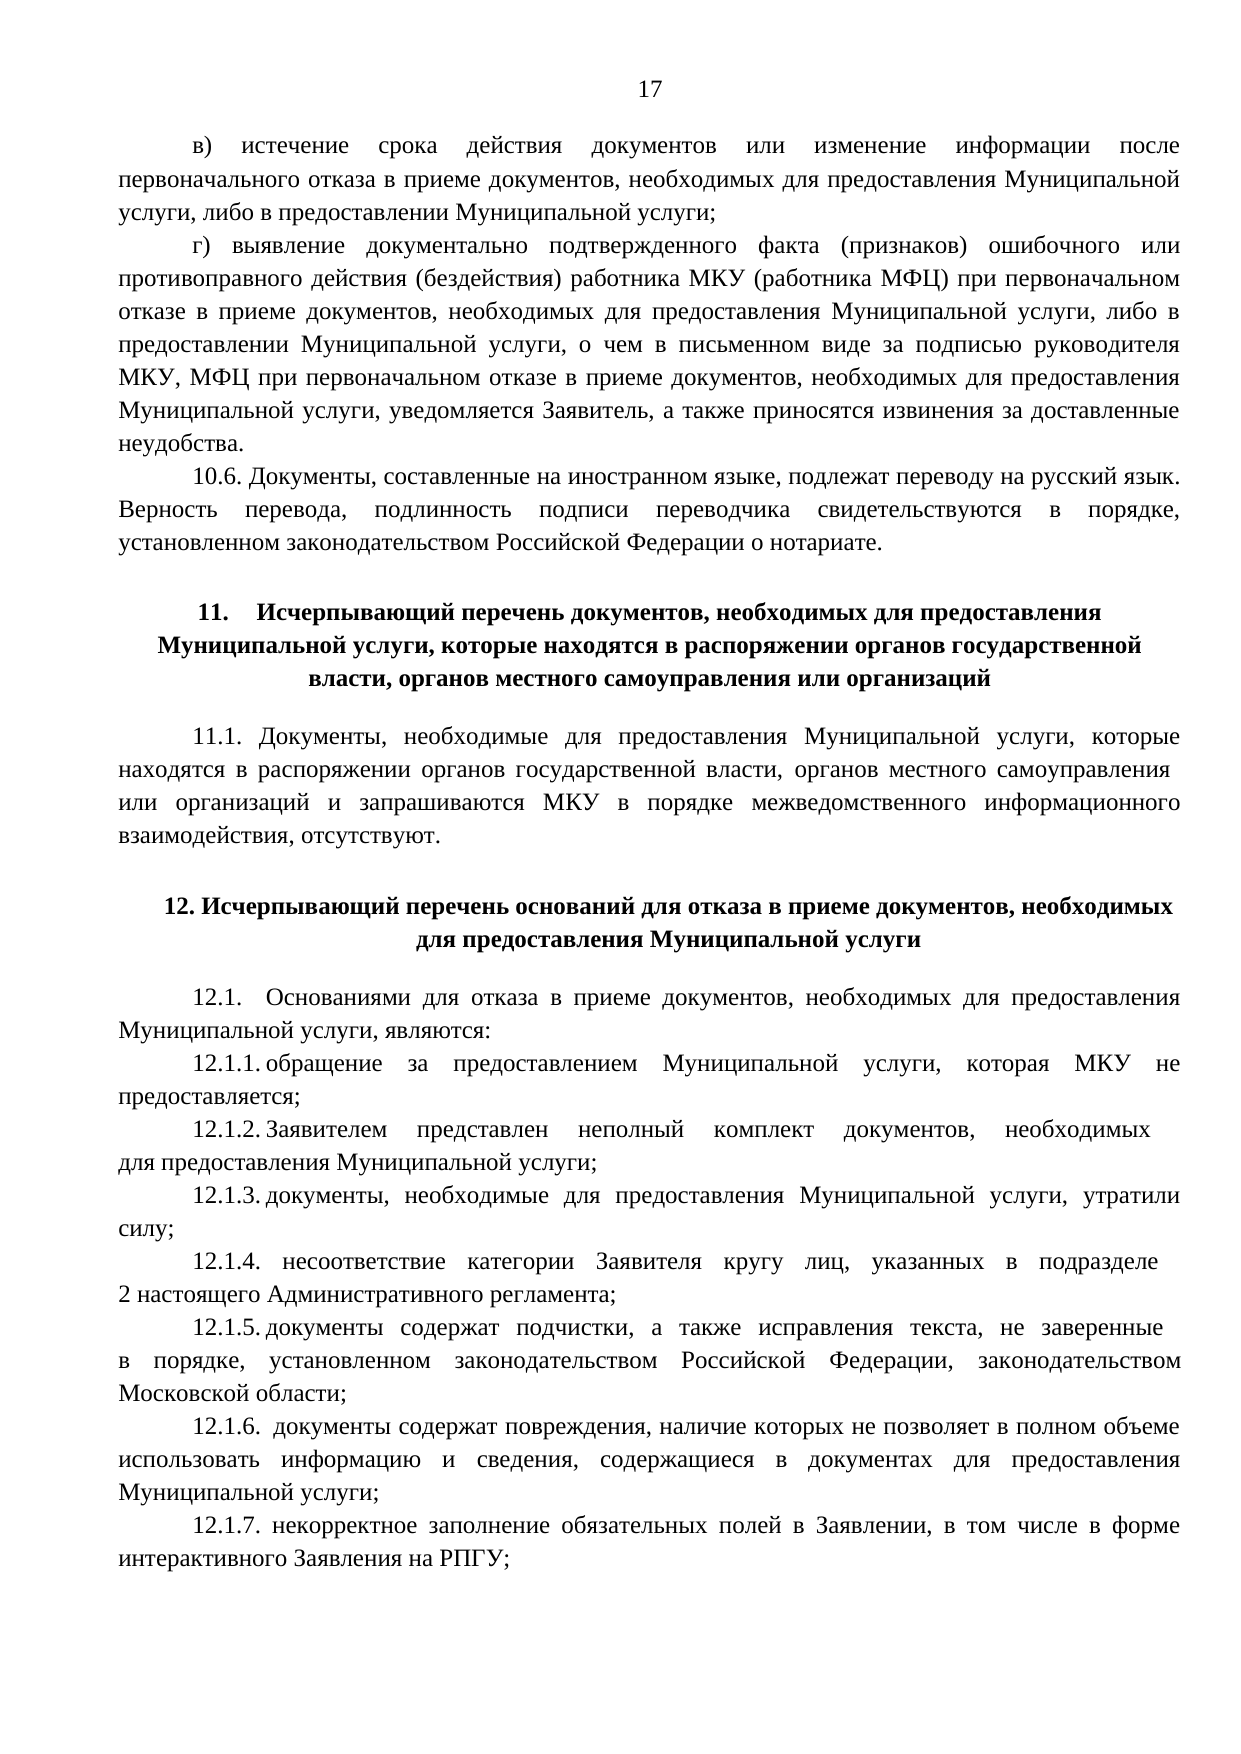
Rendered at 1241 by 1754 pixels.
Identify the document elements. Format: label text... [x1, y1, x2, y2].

list 12.1. Основаниями для отказа в приеме документов, необходимых для предоставления Муниципальной услуги, являются: [118, 982, 1181, 1044]
text 12.1.5. документы содержат подчистки, а также исправления текста, не заверенные в порядке, установленном законодательством Российской Федерации, законодательством Московской области; [118, 1312, 1181, 1407]
text 12.1.2. Заявителем представлен неполный комплект документов, необходимых для предоставления Муниципальной услуги; [118, 1114, 1181, 1176]
text 12.1.4. несоответствие категории Заявителя кругу лиц, указанных в подразделе 2 настоящего Административного регламента; [118, 1246, 1181, 1308]
text 12.1.3. документы, необходимые для предоставления Муниципальной услуги, утратили силу; [118, 1180, 1181, 1242]
list 11.1. Документы, необходимые для предоставления Муниципальной услуги, которые находятся в распоряжении органов государственной власти, органов местного самоуправления или организаций и запрашиваются МКУ в порядке межведомственного информационного взаимодействия, отсутствуют. [118, 721, 1181, 849]
list 12. Исчерпывающий перечень оснований для отказа в приеме документов, необходимых для предоставления Муниципальной услуги [156, 891, 1181, 953]
text в) истечение срока действия документов или изменение информации после первоначального отказа в приеме документов, необходимых для предоставления Муниципальной услуги, либо в предоставлении Муниципальной услуги; [118, 131, 1181, 225]
text г) выявление документально подтвержденного факта (признаков) ошибочного или противоправного действия (бездействия) работника МКУ (работника МФЦ) при первоначальном отказе в приеме документов, необходимых для предоставления Муниципальной услуги, либо в предоставлении Муниципальной услуги, о чем в письменном виде за подписью руководителя МКУ, МФЦ при первоначальном отказе в приеме документов, необходимых для предоставления Муниципальной услуги, уведомляется Заявитель, а также приносятся извинения за доставленные неудобства. [118, 230, 1181, 457]
list 11. Исчерпывающий перечень документов, необходимых для предоставления Муниципальной услуги, которые находятся в распоряжении органов государственной власти, органов местного самоуправления или организаций [118, 597, 1181, 692]
text 10.6. Документы, составленные на иностранном языке, подлежат переводу на русский язык. Верность перевода, подлинность подписи переводчика свидетельствуются в порядке, установленном законодательством Российской Федерации о нотариате. [118, 461, 1181, 556]
text 12.1.1. обращение за предоставлением Муниципальной услуги, которая МКУ не предоставляется; [118, 1048, 1181, 1110]
text 12.1.7. некорректное заполнение обязательных полей в Заявлении, в том числе в форме интерактивного Заявления на РПГУ; [118, 1510, 1181, 1572]
text 12.1.6. документы содержат повреждения, наличие которых не позволяет в полном объеме использовать информацию и сведения, содержащиеся в документах для предоставления Муниципальной услуги; [118, 1411, 1181, 1506]
